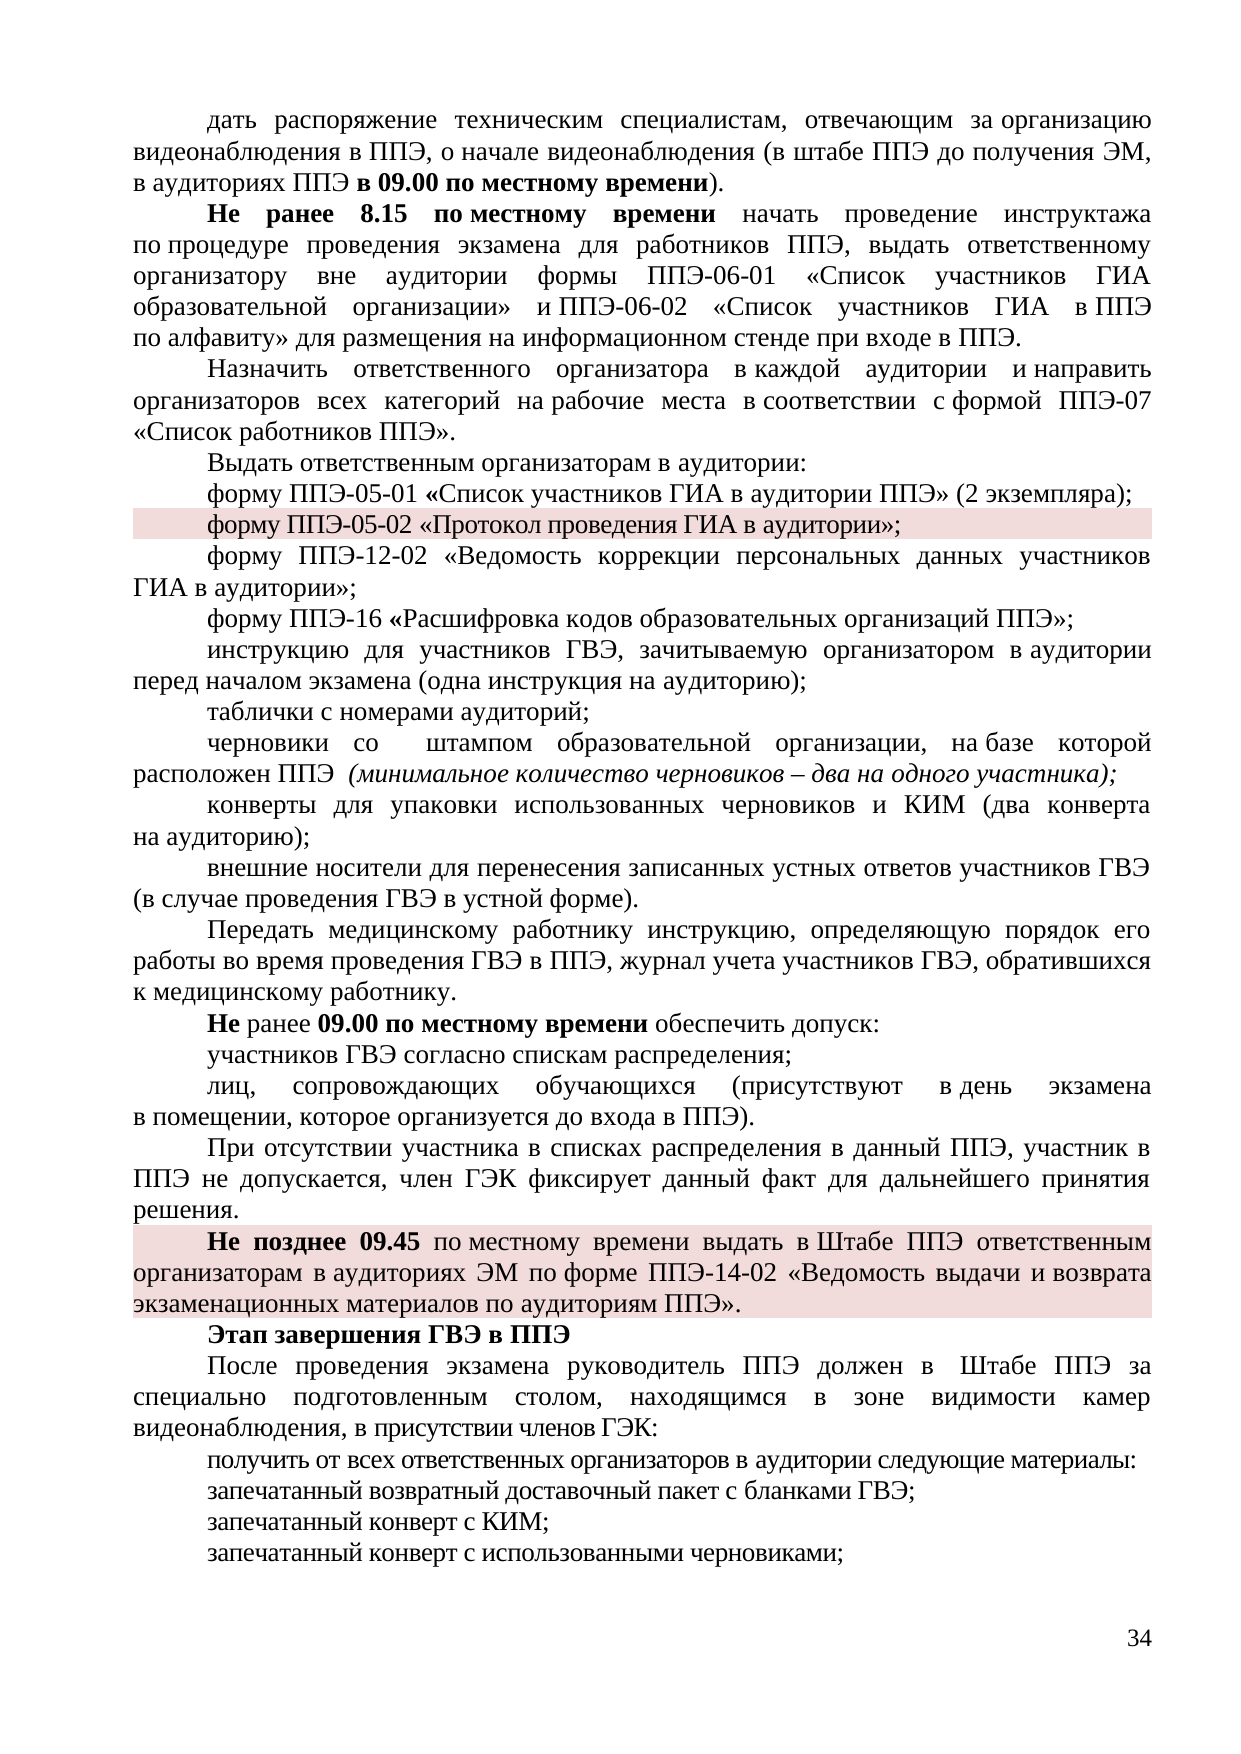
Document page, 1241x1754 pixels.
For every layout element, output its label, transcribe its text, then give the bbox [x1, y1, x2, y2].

text запечатанный конверт с КИМ; [133, 1505, 1152, 1536]
text форму ППЭ-16 «Расшифровка кодов образовательных организаций ППЭ»; [133, 602, 1152, 633]
text таблички с номерами аудиторий; [133, 695, 1152, 726]
text форму ППЭ-05-01 «Список участников ГИА в аудитории ППЭ» (2 экземпляра); [133, 477, 1152, 508]
text Не позднее 09.45 по местному времени выдать в Штабе ППЭ ответственным организаторам в аудиториях ЭМ по форме ППЭ-14-02 «Ведомость выдачи и возврата экзаменационных материалов по аудиториям ППЭ». [133, 1225, 1152, 1318]
text черновики со штампом образовательной организации, на базе которой расположен ППЭ (минимальное количество черновиков – два на одного участника); [133, 726, 1152, 789]
text Назначить ответственного организатора в каждой аудитории и направить организаторов всех категорий на рабочие места в соответствии с формой ППЭ-07 «Список работников ППЭ». [133, 353, 1152, 446]
text конверты для упаковки использованных черновиков и КИМ (два конверта на аудиторию); [133, 789, 1152, 851]
text запечатанный конверт с использованными черновиками; [133, 1536, 1152, 1567]
text Не ранее 09.00 по местному времени обеспечить допуск: [133, 1007, 1152, 1038]
text Этап завершения ГВЭ в ППЭ [133, 1318, 1152, 1349]
text запечатанный возвратный доставочный пакет с бланками ГВЭ; [133, 1474, 1152, 1505]
text форму ППЭ-05-02 «Протокол проведения ГИА в аудитории»; [133, 508, 1152, 539]
text дать распоряжение техническим специалистам, отвечающим за организацию видеонаблюдения в ППЭ, о начале видеонаблюдения (в штабе ППЭ до получения ЭМ, в аудиториях ППЭ в 09.00 по местному времени). [133, 103, 1152, 197]
text получить от всех ответственных организаторов в аудитории следующие материалы: [133, 1443, 1152, 1474]
text внешние носители для перенесения записанных устных ответов участников ГВЭ (в случае проведения ГВЭ в устной форме). [133, 851, 1152, 913]
text инструкцию для участников ГВЭ, зачитываемую организатором в аудитории перед началом экзамена (одна инструкция на аудиторию); [133, 633, 1152, 695]
text участников ГВЭ согласно спискам распределения; [133, 1038, 1152, 1069]
text Выдать ответственным организаторам в аудитории: [133, 446, 1152, 477]
text После проведения экзамена руководитель ППЭ должен в Штабе ППЭ за специально подготовленным столом, находящимся в зоне видимости камер видеонаблюдения, в присутствии членов ГЭК: [133, 1349, 1152, 1443]
text Не ранее 8.15 по местному времени начать проведение инструктажа по процедуре проведения экзамена для работников ППЭ, выдать ответственному организатору вне аудитории формы ППЭ-06-01 «Список участников ГИА образовательной организации» и ППЭ-06-02 «Список участников ГИА в ППЭ по алфавиту» для размещения на информационном стенде при входе в ППЭ. [133, 197, 1152, 353]
text лиц, сопровождающих обучающихся (присутствуют в день экзамена в помещении, которое организуется до входа в ППЭ). [133, 1069, 1152, 1131]
text Передать медицинскому работнику инструкцию, определяющую порядок его работы во время проведения ГВЭ в ППЭ, журнал учета участников ГВЭ, обратившихся к медицинскому работнику. [133, 913, 1152, 1007]
text форму ППЭ-12-02 «Ведомость коррекции персональных данных участников ГИА в аудитории»; [133, 539, 1152, 602]
text При отсутствии участника в списках распределения в данный ППЭ, участник в ППЭ не допускается, член ГЭК фиксирует данный факт для дальнейшего принятия решения. [133, 1131, 1152, 1225]
